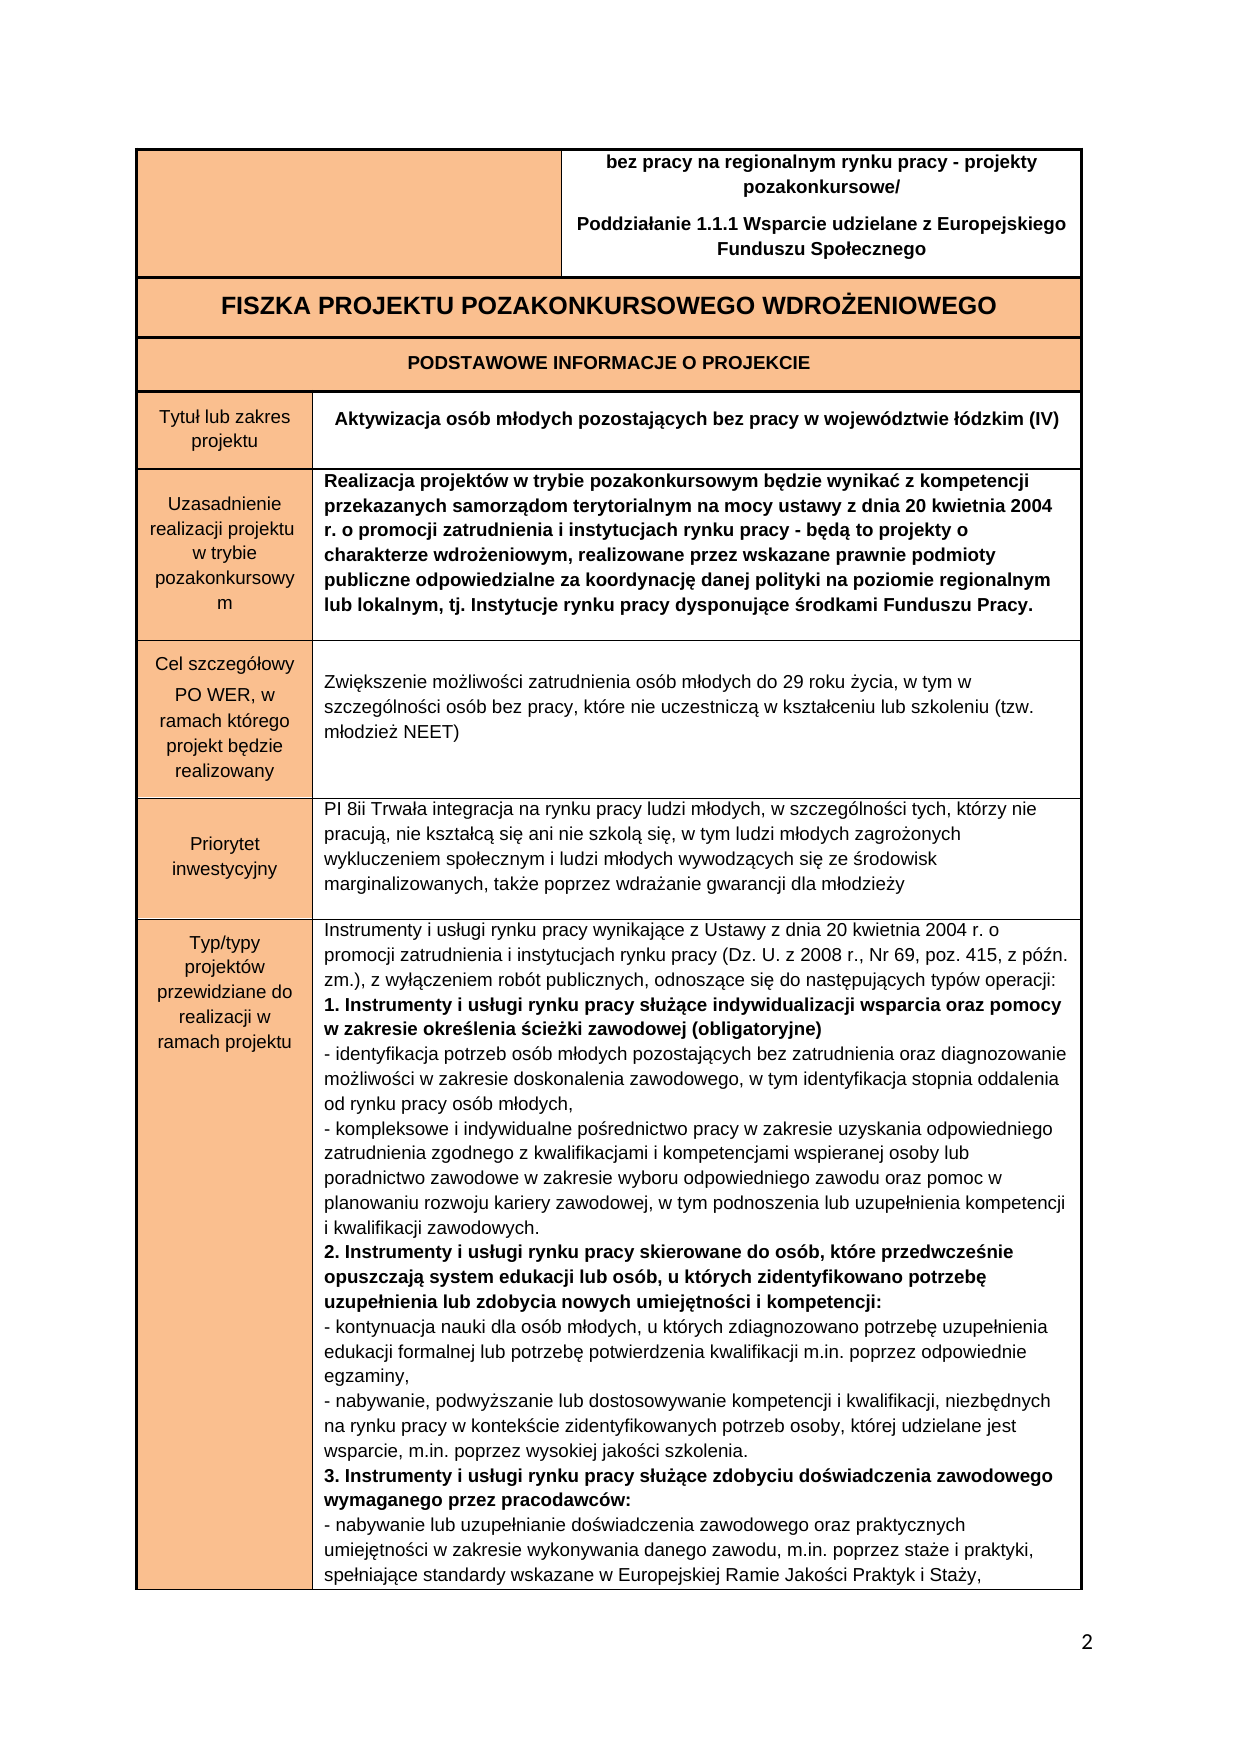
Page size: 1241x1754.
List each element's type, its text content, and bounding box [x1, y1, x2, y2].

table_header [138, 151, 561, 276]
table_cell Zwiększenie możliwości zatrudnienia osób młodych do 29 roku życia, w tym w szczególności osób bez pracy, które nie uczestniczą w kształceniu lub szkoleniu (tzw. młodzież NEET) [313, 641, 1080, 797]
table_cell PODSTAWOWE INFORMACJE O PROJEKCIE [138, 339, 1080, 390]
table_cell Priorytet inwestycyjny [138, 799, 312, 918]
table_cell Realizacja projektów w trybie pozakonkursowym będzie wynikać z kompetencji przekazanych samorządom terytorialnym na mocy ustawy z dnia 20 kwietnia 2004 r. o promocji zatrudnienia i instytucjach rynku pracy - będą to projekty o charakterze wdrożeniowym, realizowane przez wskazane prawnie podmioty publiczne odpowiedzialne za koordynację danej polityki na poziomie regionalnym lub lokalnym, tj. Instytucje rynku pracy dysponujące środkami Funduszu Pracy. [313, 470, 1080, 640]
table_cell Uzasadnienie realizacji projektu w trybie pozakonkursowym [138, 470, 312, 640]
table_cell Cel szczegółowy PO WER, w ramach którego projekt będzie realizowany [138, 641, 312, 797]
table_cell Aktywizacja osób młodych pozostających bez pracy w województwie łódzkim (IV) [313, 393, 1080, 468]
table_cell FISZKA PROJEKTU POZAKONKURSOWEGO WDROŻENIOWEGO [138, 279, 1080, 336]
table_cell Tytuł lub zakres projektu [138, 393, 312, 468]
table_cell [138, 920, 312, 1589]
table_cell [313, 920, 1080, 1589]
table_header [562, 151, 1080, 276]
table_cell PI 8ii Trwała integracja na rynku pracy ludzi młodych, w szczególności tych, którzy nie pracują, nie kształcą się ani nie szkolą się, w tym ludzi młodych zagrożonych wykluczeniem społecznym i ludzi młodych wywodzących się ze środowisk marginalizowanych, także poprzez wdrażanie gwarancji dla młodzieży [313, 799, 1080, 918]
